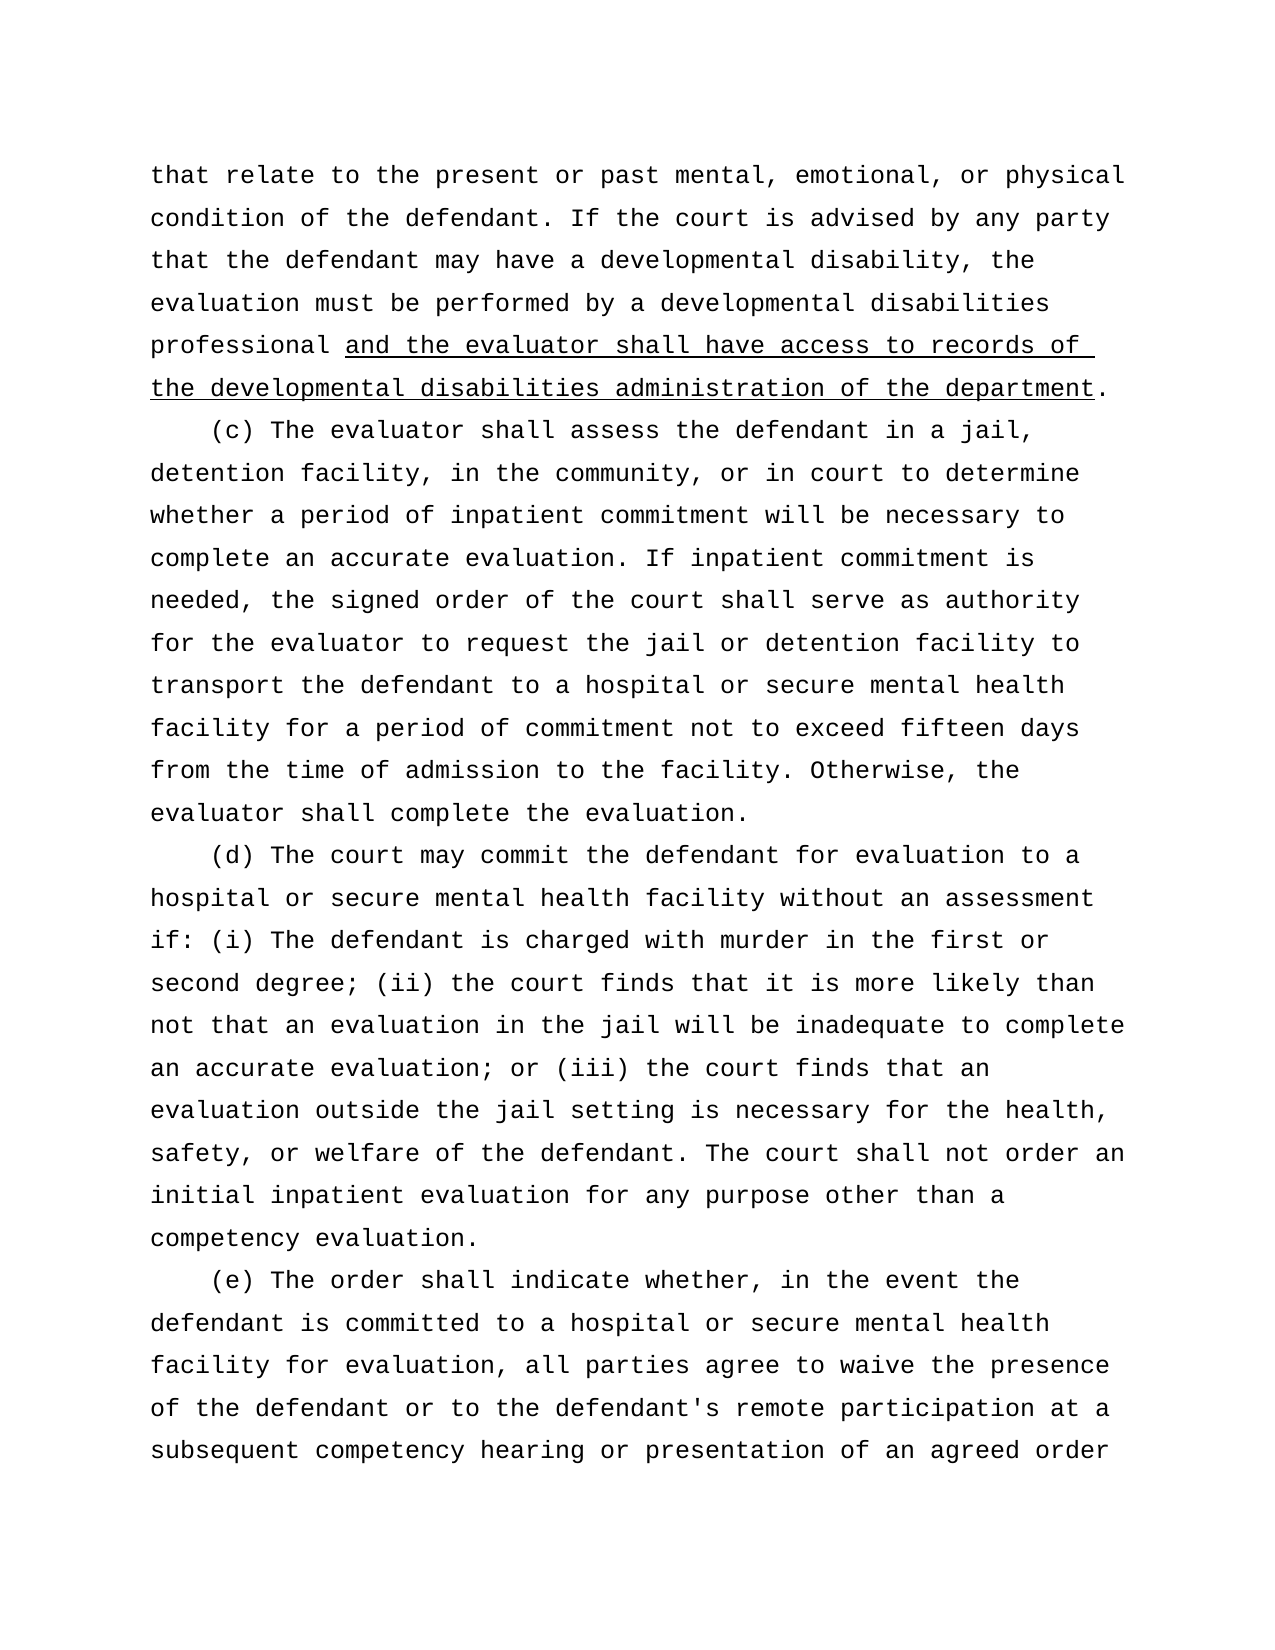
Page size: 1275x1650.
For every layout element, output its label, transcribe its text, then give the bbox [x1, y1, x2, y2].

text (d) The court may commit the defendant for evaluation to a hospital or secure mental health facility without an assessment if: (i) The defendant is charged with murder in the first or second degree; (ii) the court finds that it is more likely than not that an evaluation in the jail will be inadequate to complete an accurate evaluation; or (iii) the court finds that an evaluation outside the jail setting is necessary for the health, safety, or welfare of the defendant. The court shall not order an initial inpatient evaluation for any purpose other than a competency evaluation. [150, 830, 1125, 1255]
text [150, 1255, 1125, 1467]
text (c) The evaluator shall assess the defendant in a jail, detention facility, in the community, or in court to determine whether a period of inpatient commitment will be necessary to complete an accurate evaluation. If inpatient commitment is needed, the signed order of the court shall serve as authority for the evaluator to request the jail or detention facility to transport the defendant to a hospital or secure mental health facility for a period of commitment not to exceed fifteen days from the time of admission to the facility. Otherwise, the evaluator shall complete the evaluation. [150, 405, 1125, 830]
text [150, 150, 1125, 405]
